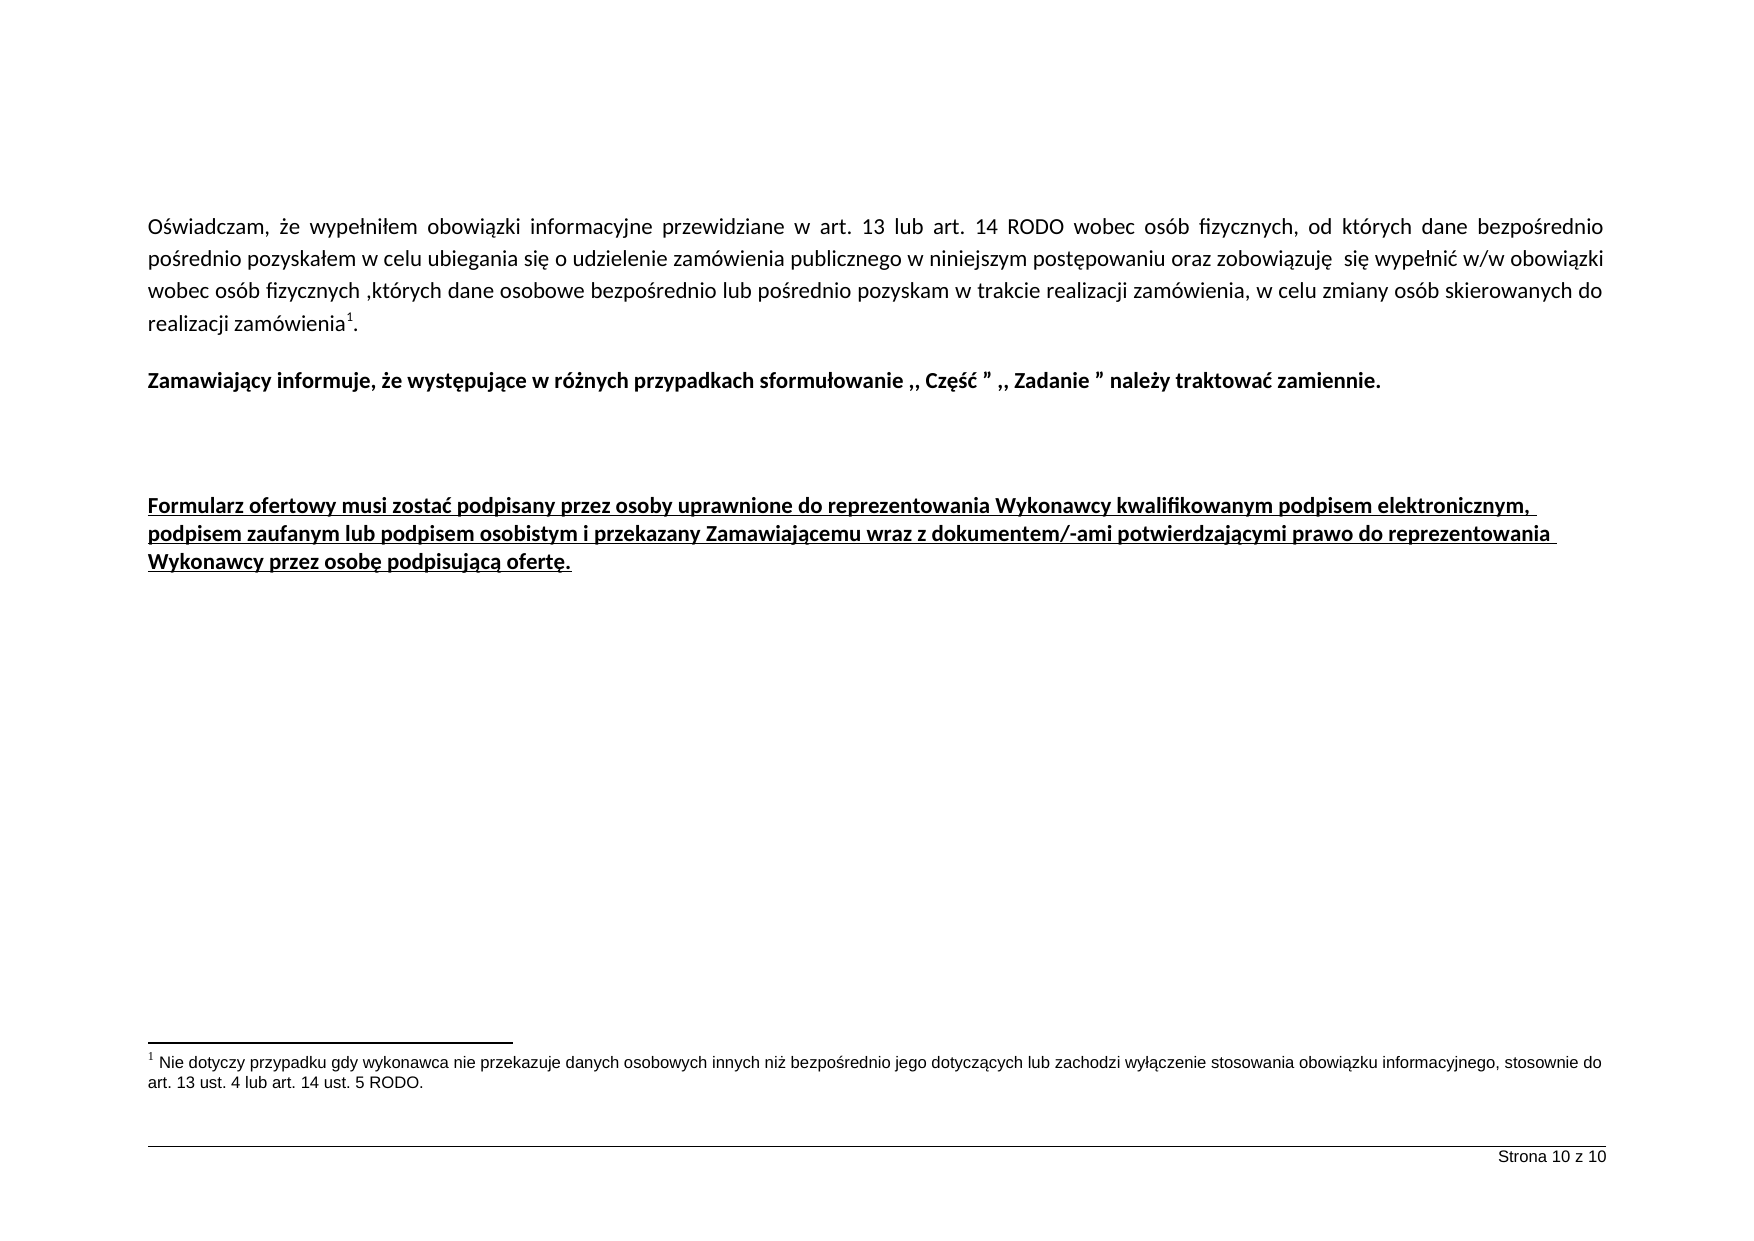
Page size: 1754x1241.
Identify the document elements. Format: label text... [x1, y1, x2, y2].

text Zamawiający informuje, że występujące w różnych przypadkach sformułowanie ,, Część ” ,, Zadanie ” należy traktować zamiennie. [148, 366, 1606, 394]
text Formularz ofertowy musi zostać podpisany przez osoby uprawnione do reprezentowania Wykonawcy kwalifikowanym podpisem elektronicznym, podpisem zaufanym lub podpisem osobistym i przekazany Zamawiającemu wraz z dokumentem/-ami potwierdzającymi prawo do reprezentowania Wykonawcy przez osobę podpisującą ofertę. [148, 491, 1606, 575]
text Oświadczam, że wypełniłem obowiązki informacyjne przewidziane w art. 13 lub art. 14 RODO wobec osób fizycznych, od których dane bezpośrednio pośrednio pozyskałem w celu ubiegania się o udzielenie zamówienia publicznego w niniejszym postępowaniu oraz zobowiązuję się wypełnić w/w obowiązki wobec osób fizycznych ,których dane osobowe bezpośrednio lub pośrednio pozyskam w trakcie realizacji zamówienia, w celu zmiany osób skierowanych do realizacji zamówienia. [148, 212, 1606, 337]
